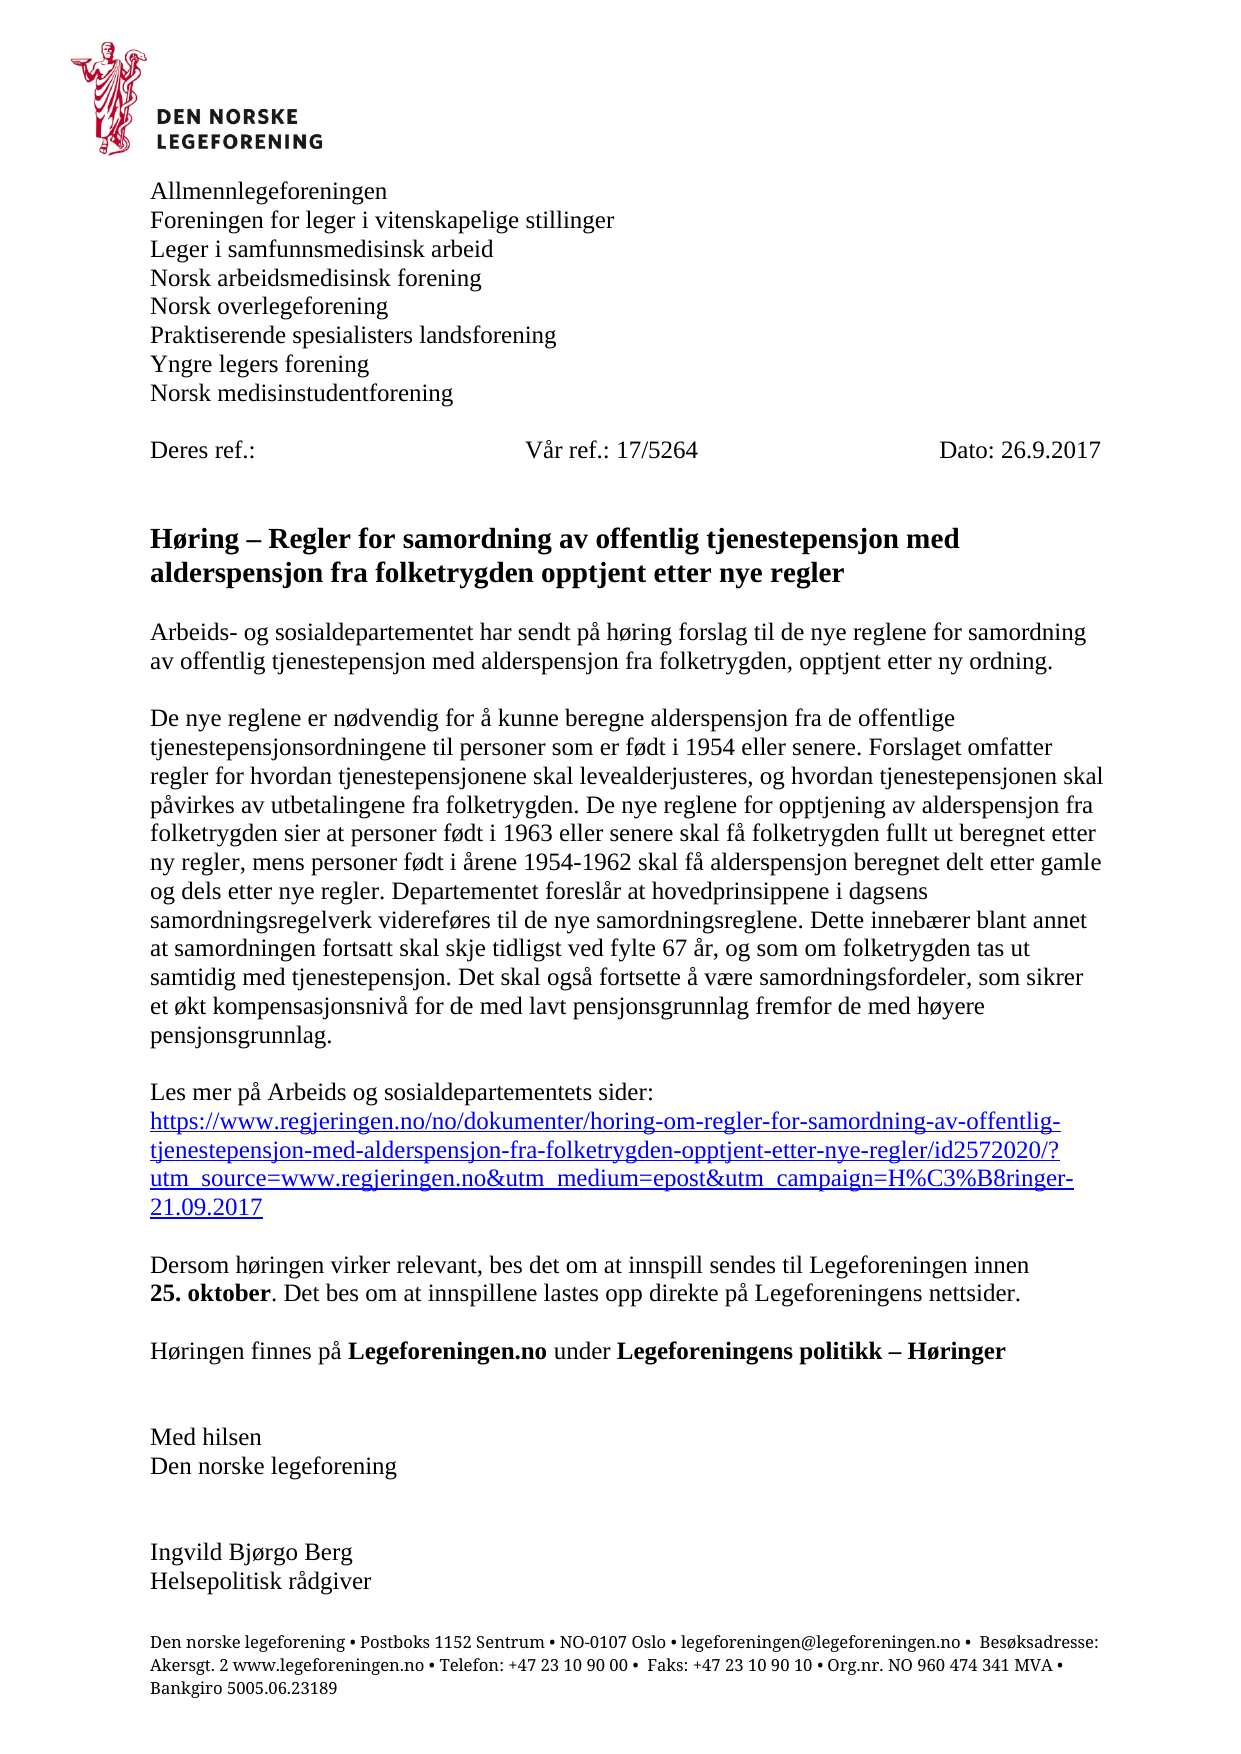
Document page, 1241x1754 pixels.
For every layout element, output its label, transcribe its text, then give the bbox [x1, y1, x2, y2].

text Praktiserende spesialisters landsforening [150, 320, 1104, 349]
text Foreningen for leger i vitenskapelige stillinger [150, 205, 1104, 234]
text Dersom høringen virker relevant, bes det om at innspill sendes til Legeforeningen innen [150, 1250, 1104, 1278]
subtitle Arbeids- og sosialdepartementet har sendt på høring forslag til de nye reglene for samordning av offentlig tjenestepensjon med alderspensjon fra folketrygden, opptjent etter ny ordning. [150, 617, 1104, 675]
text Yngre legers forening [150, 349, 1104, 378]
picture [56, 32, 328, 164]
text Les mer på Arbeids og sosialdepartementets sider: [150, 1077, 1104, 1106]
text Høring – Regler for samordning av offentlig tjenestepensjon med alderspensjon fra folketrygden opptjent etter nye regler [150, 521, 1104, 588]
text Høringen finnes på Legeforeningen.no under Legeforeningens politikk – Høringer [150, 1336, 1104, 1365]
text Norsk arbeidsmedisinsk forening [150, 263, 1104, 291]
text 25. oktober. Det bes om at innspillene lastes opp direkte på Legeforeningens nettsider. [150, 1278, 1104, 1307]
text De nye reglene er nødvendig for å kunne beregne alderspensjon fra de offentlige tjenestepensjonsordningene til personer som er født i 1954 eller senere. Forslaget omfatter regler for hvordan tjenestepensjonene skal levealderjusteres, og hvordan tjenestepensjonen skal påvirkes av utbetalingene fra folketrygden. De nye reglene for opptjening av alderspensjon fra folketrygden sier at personer født i 1963 eller senere skal få folketrygden fullt ut beregnet etter ny regler, mens personer født i årene 1954-1962 skal få alderspensjon beregnet delt etter gamle og dels etter nye regler. Departementet foreslår at hovedprinsippene i dagsens samordningsregelverk videreføres til de nye samordningsreglene. Dette innebærer blant annet at samordningen fortsatt skal skje tidligst ved fylte 67 år, og som om folketrygden tas ut samtidig med tjenestepensjon. Det skal også fortsette å være samordningsfordeler, som sikrer et økt kompensasjonsnivå for de med lavt pensjonsgrunnlag fremfor de med høyere pensjonsgrunnlag. [150, 703, 1104, 1048]
text Helsepolitisk rådgiver [150, 1566, 1104, 1595]
text Den norske legeforening [150, 1451, 1104, 1480]
text Deres ref.: Vår ref.: 17/5264 Dato: 26.9.2017 [150, 435, 1104, 464]
text Ingvild Bjørgo Berg [150, 1537, 1104, 1566]
text Med hilsen [150, 1422, 1104, 1451]
text Norsk overlegeforening [150, 291, 1104, 320]
text Leger i samfunnsmedisinsk arbeid [150, 234, 1104, 263]
text https://www.regjeringen.no/no/dokumenter/horing-om-regler-for-samordning-av-offentlig-tjenestepensjon-med-alderspensjon-fra-folketrygden-opptjent-etter-nye-regler/id2572020/?utm_source=www.regjeringen.no&utm_medium=epost&utm_campaign=H%C3%B8ringer-21.09.2017 [150, 1106, 1104, 1221]
text Norsk medisinstudentforening [150, 378, 1104, 406]
text Allmennlegeforeningen [150, 176, 1104, 205]
